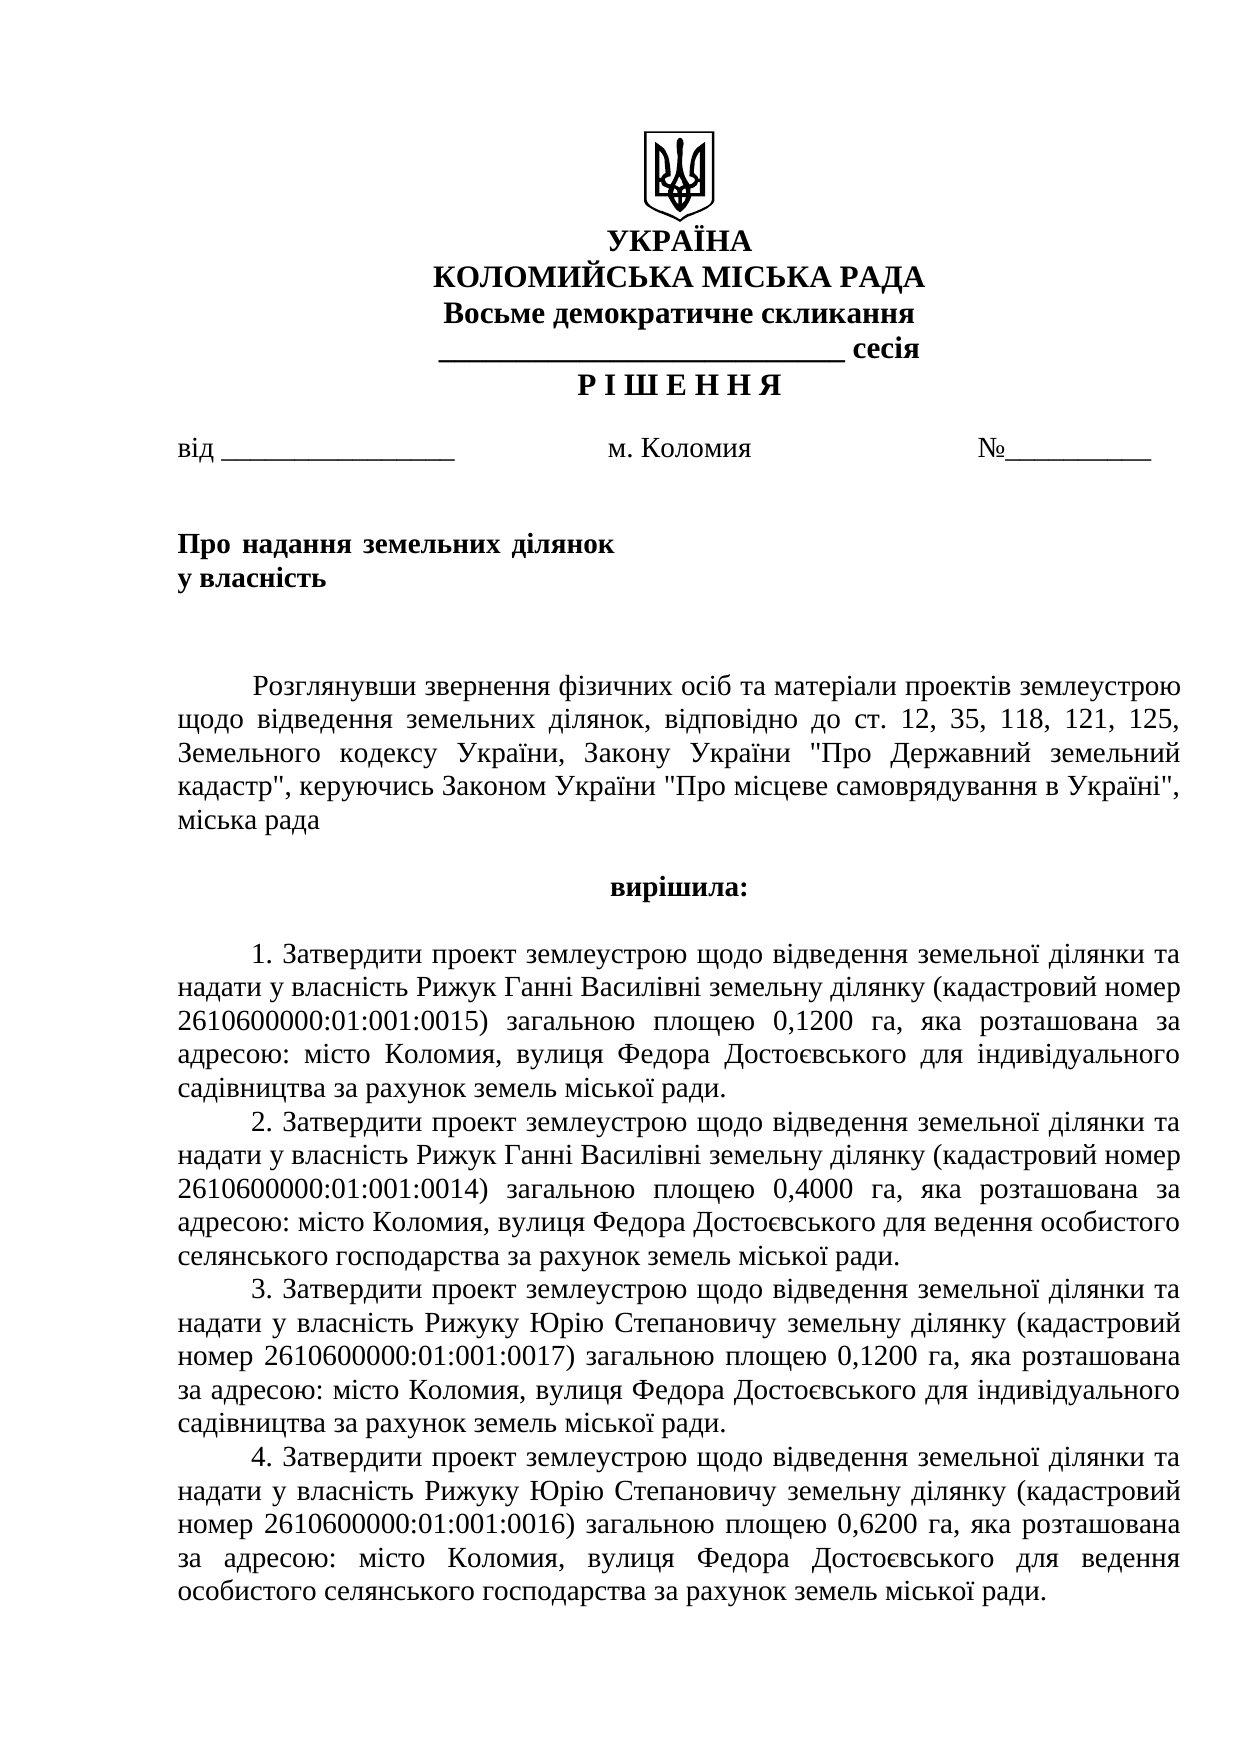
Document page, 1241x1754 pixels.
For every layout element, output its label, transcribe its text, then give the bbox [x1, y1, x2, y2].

text 4. Затвердити проект землеустрою щодо відведення земельної ділянки та надати у власність Рижуку Юрію Степановичу земельну ділянку (кадастровий номер 2610600000:01:001:0016) загальною площею 0,6200 га, яка розташована за адресою: місто Коломия, вулиця Федора Достоєвського для ведення особистого селянського господарства за рахунок земель міської ради. [177, 1439, 1181, 1607]
text УКРАЇНА [177, 222, 1181, 258]
text 2. Затвердити проект землеустрою щодо відведення земельної ділянки та надати у власність Рижук Ганні Василівні земельну ділянку (кадастровий номер 2610600000:01:001:0014) загальною площею 0,4000 га, яка розташована за адресою: місто Коломия, вулиця Федора Достоєвського для ведення особистого селянського господарства за рахунок земель міської ради. [177, 1104, 1181, 1271]
text Восьме демократичне скликання [177, 294, 1181, 330]
text КОЛОМИЙСЬКА МІСЬКА РАДА [177, 258, 1181, 294]
text Розглянувши звернення фізичних осіб та матеріали проектів землеустрою щодо відведення земельних ділянок, відповідно до ст. 12, 35, 118, 121, 125, Земельного кодексу України, Закону України "Про Державний земельний кадастр", керуючись Законом України "Про місцеве самоврядування в Україні", міська рада [177, 668, 1181, 835]
table_header Про надання земельних ділянок у власність [166, 526, 626, 634]
text 1. Затвердити проект землеустрою щодо відведення земельної ділянки та надати у власність Рижук Ганні Василівні земельну ділянку (кадастровий номер 2610600000:01:001:0015) загальною площею 0,1200 га, яка розташована за адресою: місто Коломия, вулиця Федора Достоєвського для індивідуального садівництва за рахунок земель міської ради. [177, 936, 1181, 1104]
text від ________________ м. Коломия №__________ [177, 430, 1181, 464]
text вирішила: [177, 869, 1181, 902]
text Р І Ш Е Н Н Я [177, 366, 1181, 402]
text __________________________ сесія [177, 330, 1181, 366]
text 3. Затвердити проект землеустрою щодо відведення земельної ділянки та надати у власність Рижуку Юрію Степановичу земельну ділянку (кадастровий номер 2610600000:01:001:0017) загальною площею 0,1200 га, яка розташована за адресою: місто Коломия, вулиця Федора Достоєвського для індивідуального садівництва за рахунок земель міської ради. [177, 1271, 1181, 1439]
